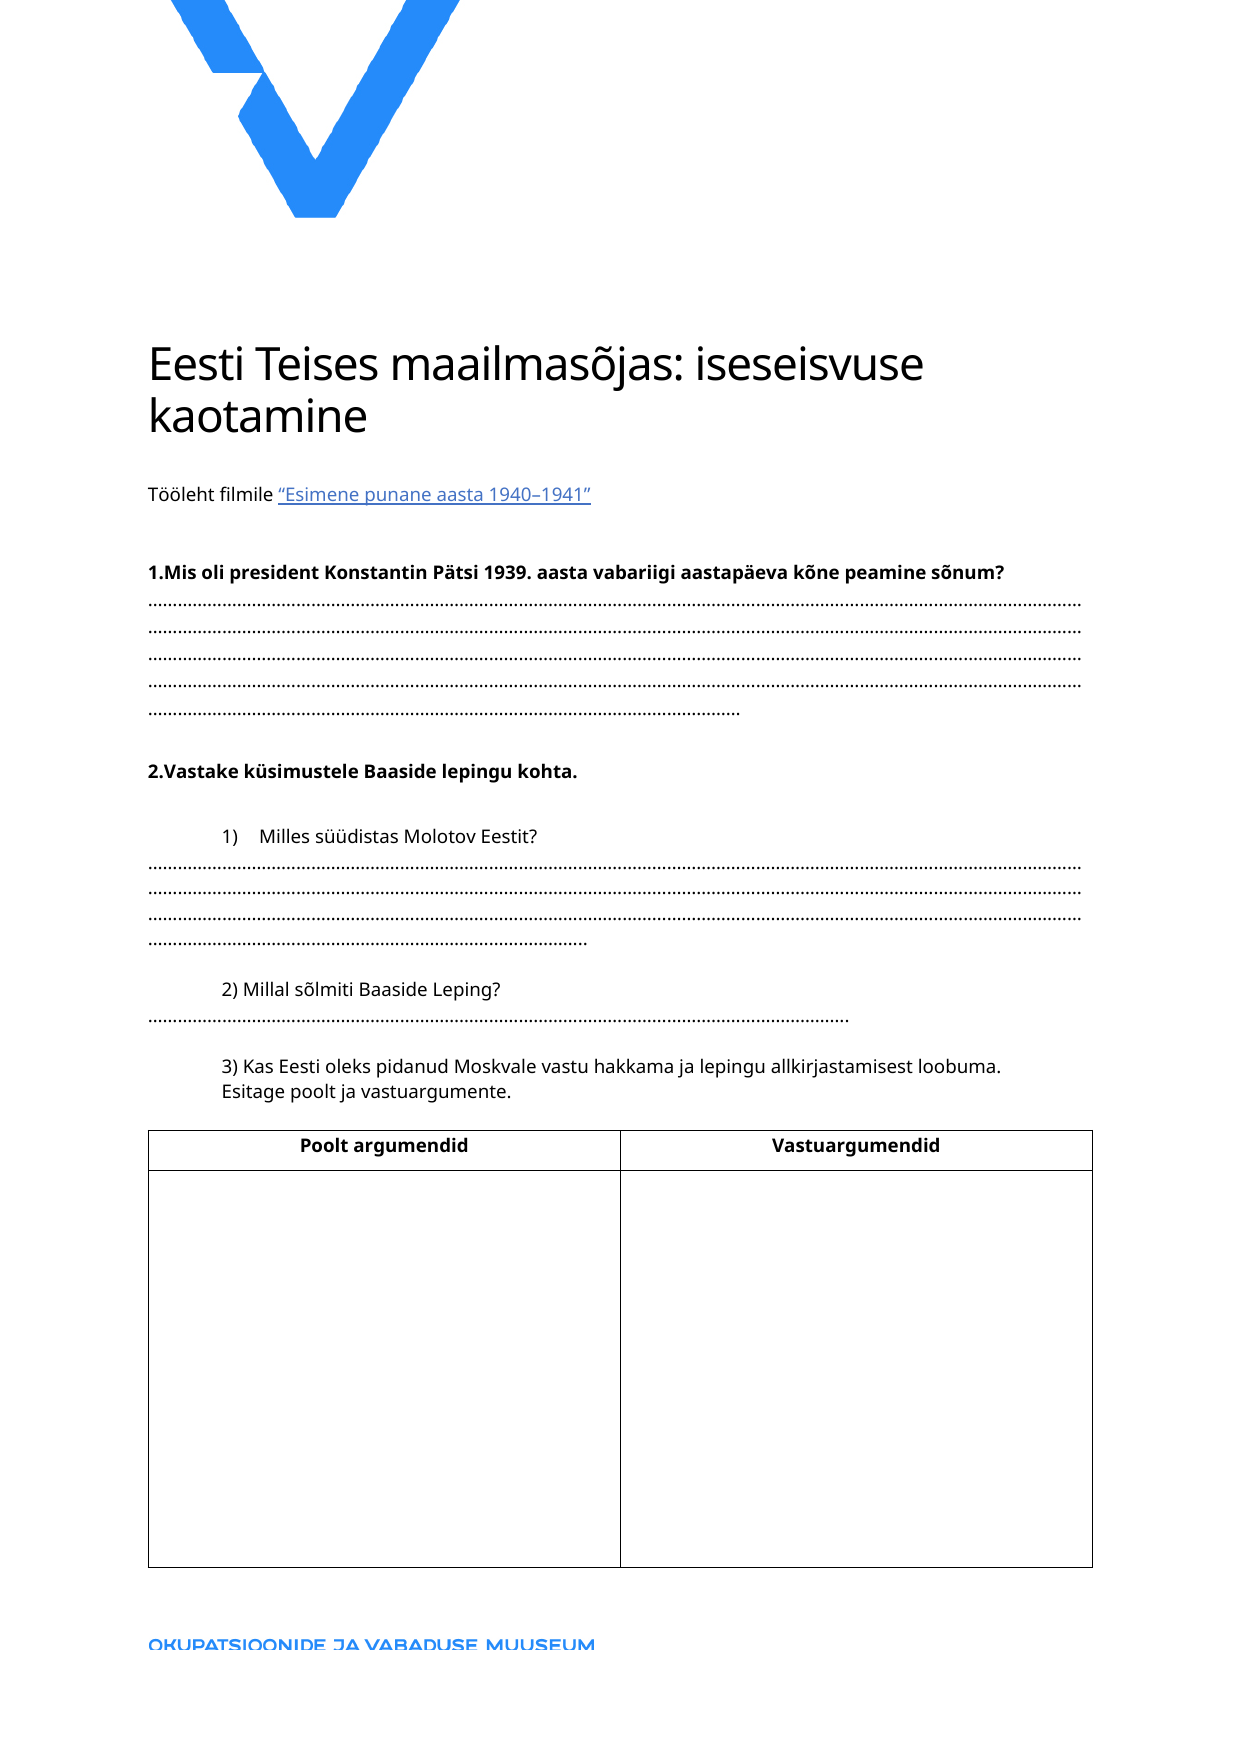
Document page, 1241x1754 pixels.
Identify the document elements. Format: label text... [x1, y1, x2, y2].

picture [170, 0, 484, 218]
title Eesti Teises maailmasõjas: iseseisvuse kaotamine [148, 338, 1093, 443]
text 2.Vastake küsimustele Baaside lepingu kohta. [148, 758, 1093, 784]
list Milles süüdistas Molotov Eestit? [221, 823, 1093, 849]
text 1.Mis oli president Konstantin Pätsi 1939. aasta vabariigi aastapäeva kõne peamine sõnum? [148, 559, 1093, 585]
text 3) Kas Eesti oleks pidanud Moskvale vastu hakkama ja lepingu allkirjastamisest loobuma. [221, 1053, 1093, 1079]
text 2) Millal sõlmiti Baaside Leping? ……………………………………………………………………………………………………………………………. [148, 977, 1093, 1028]
text ………………………………………………………………………………………………………………………………………………………………………………………………………………………………………………………………………………………………………………………………………………………………………………………………………………………………………………………………………………………………………………………………………………………………………………………………………………………………………………………………………………………………………………………………………………………………………………………………………… [148, 585, 1093, 720]
table_cell [621, 1171, 1092, 1567]
table_header Vastuargumendid [621, 1131, 1092, 1170]
table_cell [149, 1171, 620, 1567]
picture [147, 1637, 594, 1650]
text Esitage poolt ja vastuargumente. [221, 1079, 1093, 1104]
table_header Poolt argumendid [149, 1131, 620, 1170]
text Tööleht filmile “Esimene punane aasta 1940–1941” [148, 480, 1093, 507]
text …………………………………………………………………………………………………………………………………………………………………………………………………………………………………………………………………………………………………………………………………………………………………………………………………………………………………………………………………………………………………………………………………………………………………………………………………….. [148, 849, 1093, 951]
